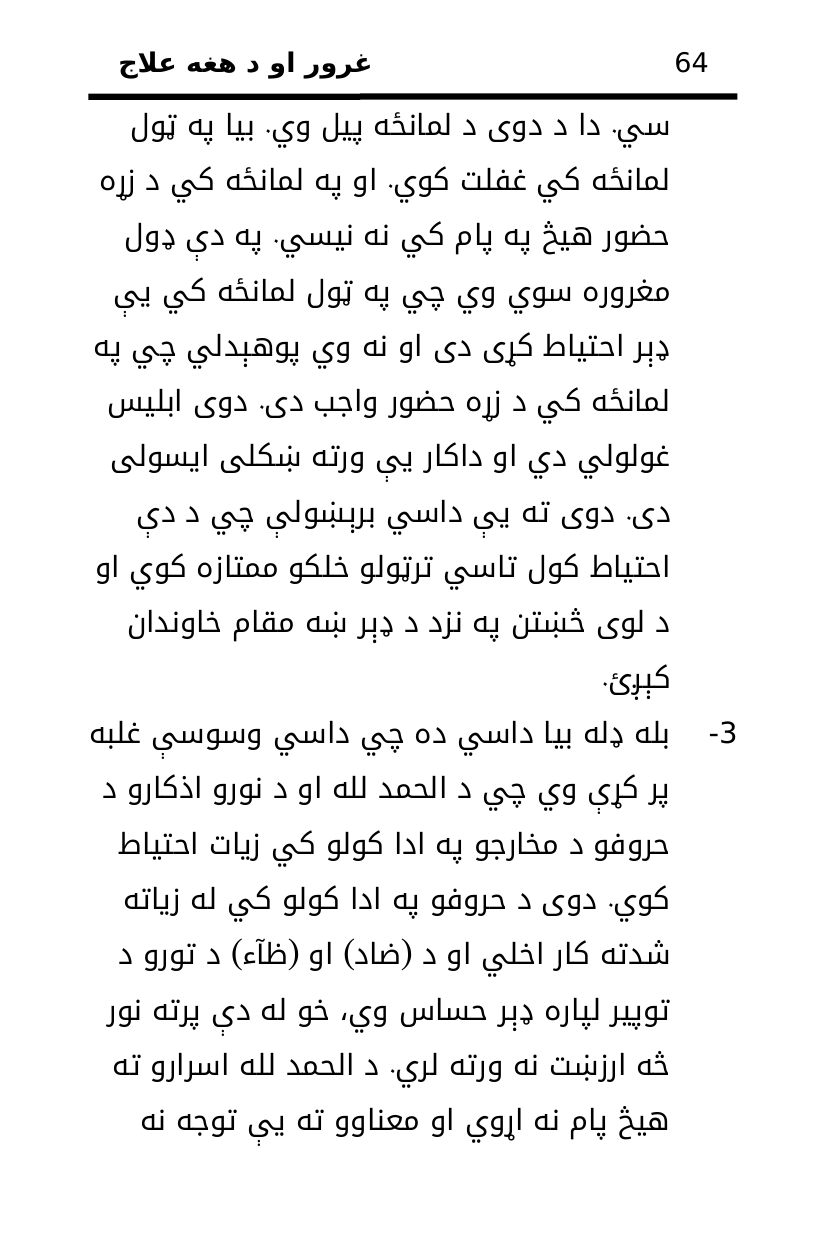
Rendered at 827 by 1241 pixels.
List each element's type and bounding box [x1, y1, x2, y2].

list [89, 706, 708, 1148]
list [89, 98, 708, 706]
